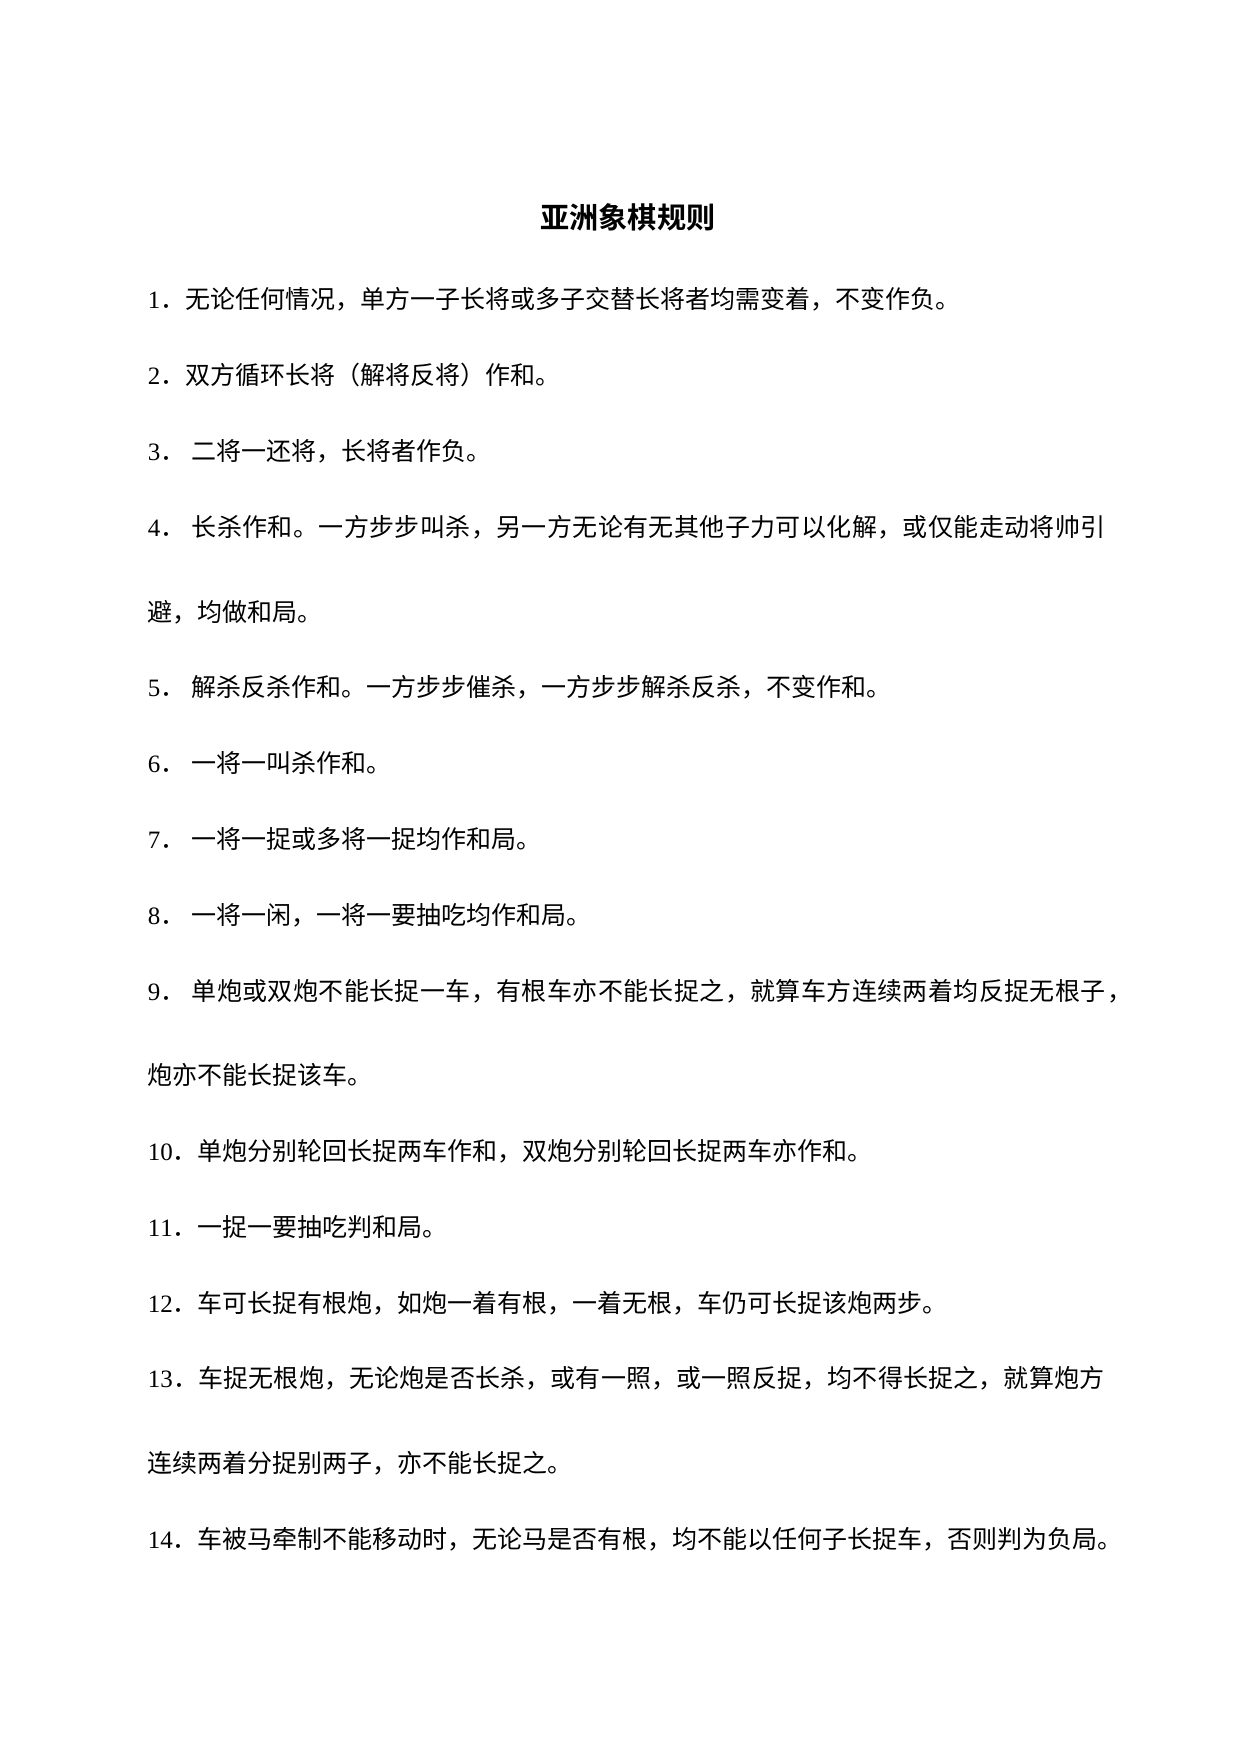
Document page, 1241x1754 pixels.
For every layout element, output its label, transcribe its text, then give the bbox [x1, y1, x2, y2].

text 5． 解杀反杀作和。一方步步催杀，一方步步解杀反杀，不变作和。 [148, 653, 1107, 718]
text 7． 一将一捉或多将一捉均作和局。 [148, 805, 1107, 870]
text 13．车捉无根炮，无论炮是否长杀，或有一照，或一照反捉，均不得长捉之，就算炮方连续两着分捉别两子，亦不能长捉之。 [148, 1344, 1107, 1494]
text 3． 二将一还将，长将者作负。 [148, 417, 1107, 482]
text 12．车可长捉有根炮，如炮一着有根，一着无根，车仍可长捉该炮两步。 [148, 1269, 1107, 1334]
text 6． 一将一叫杀作和。 [148, 729, 1107, 794]
text 4． 长杀作和。一方步步叫杀，另一方无论有无其他子力可以化解，或仅能走动将帅引避，均做和局。 [148, 493, 1107, 643]
text 10．单炮分别轮回长捉两车作和，双炮分别轮回长捉两车亦作和。 [148, 1117, 1107, 1182]
text 8． 一将一闲，一将一要抽吃均作和局。 [148, 881, 1107, 946]
text 9． 单炮或双炮不能长捉一车，有根车亦不能长捉之，就算车方连续两着均反捉无根子，炮亦不能长捉该车。 [148, 957, 1107, 1106]
text 亚洲象棋规则 [148, 194, 1107, 237]
text 1．无论任何情况，单方一子长将或多子交替长将者均需变着，不变作负。 [148, 266, 1107, 331]
text 2．双方循环长将（解将反将）作和。 [148, 341, 1107, 406]
text 11．一捉一要抽吃判和局。 [148, 1193, 1107, 1258]
text 14．车被马牵制不能移动时，无论马是否有根，均不能以任何子长捉车，否则判为负局。 [148, 1505, 1107, 1570]
